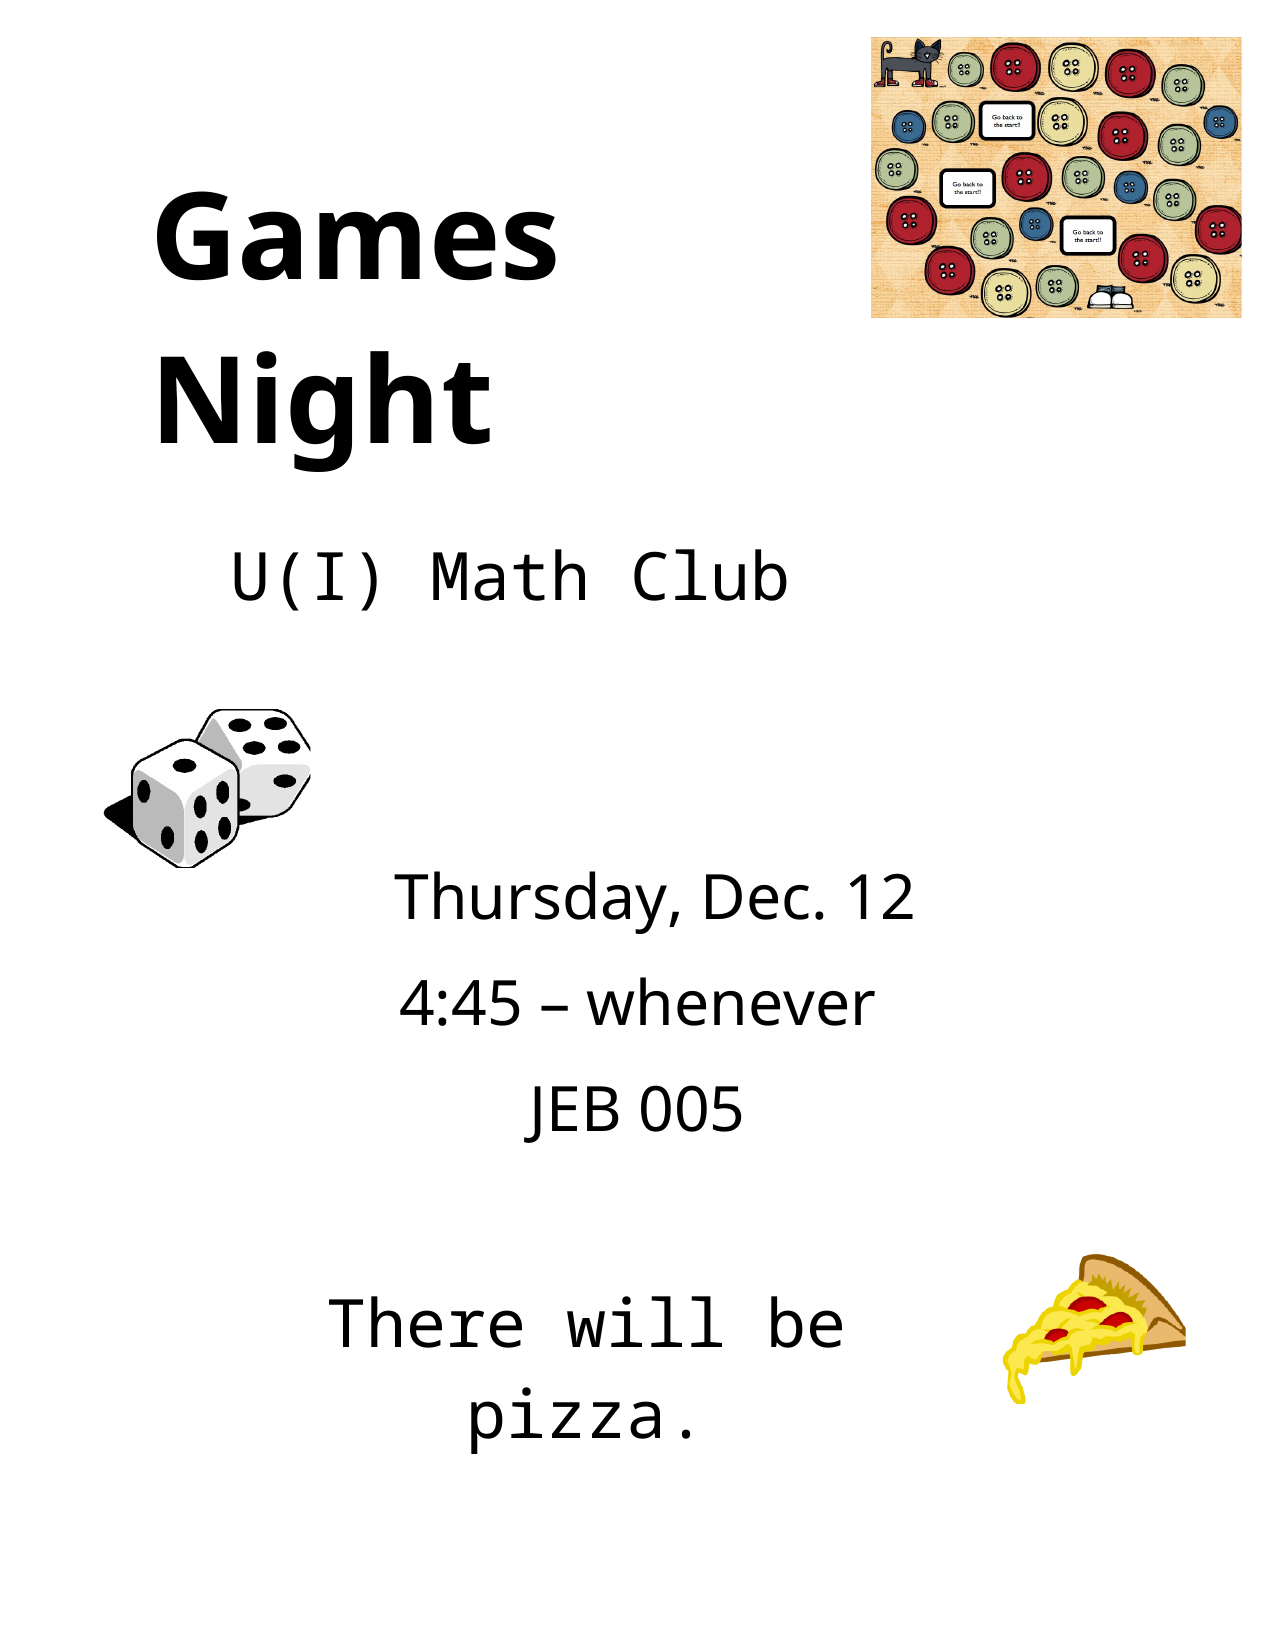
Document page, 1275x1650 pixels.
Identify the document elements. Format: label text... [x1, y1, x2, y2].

text Games Night [150, 150, 1087, 479]
picture [102, 709, 258, 868]
text 4:45 – whenever [187, 959, 1087, 1044]
text U(I) Math Club [150, 529, 1087, 620]
text JEB 005 [187, 1064, 1087, 1150]
picture [871, 37, 1242, 318]
picture [1002, 1253, 1185, 1404]
text There will be pizza. [187, 1276, 1087, 1458]
text Thursday, Dec. 12 [187, 853, 1087, 938]
